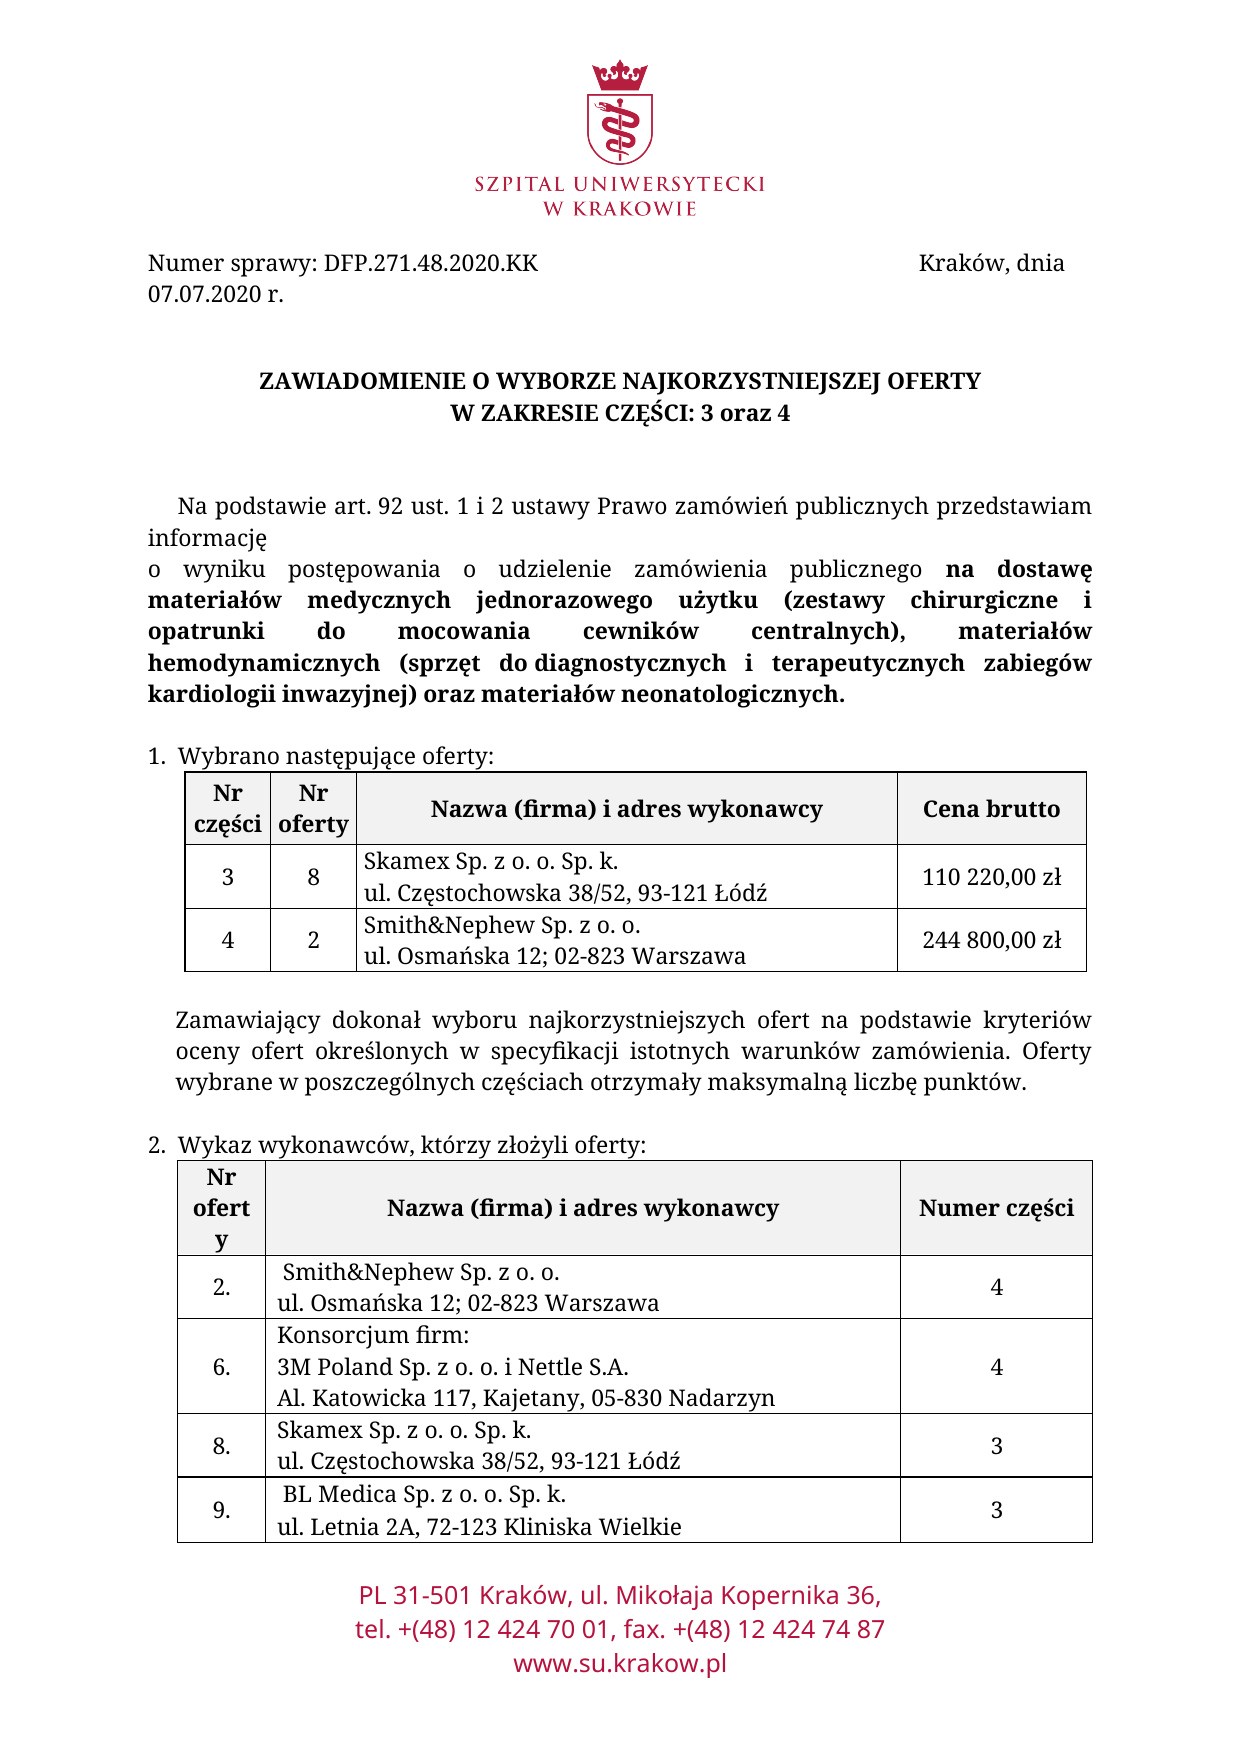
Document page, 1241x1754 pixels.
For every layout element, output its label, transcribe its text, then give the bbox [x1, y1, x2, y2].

table_cell Smith&Nephew Sp. z o. o. ul. Osmańska 12; 02-823 Warszawa [357, 909, 897, 971]
table_header Nr części [186, 773, 270, 844]
table_header Nr oferty [271, 773, 356, 844]
table_cell BL Medica Sp. z o. o. Sp. k. ul. Letnia 2A, 72-123 Kliniska Wielkie [266, 1478, 900, 1542]
table_cell 6. [178, 1319, 265, 1413]
table_cell 244 800,00 zł [898, 909, 1086, 971]
text Na podstawie art. 92 ust. 1 i 2 ustawy Prawo zamówień publicznych przedstawiam informację o wyniku postępowania o udzielenie zamówienia publicznego na dostawę materiałów medycznych jednorazowego użytku (zestawy chirurgiczne i opatrunki do mocowania cewników centralnych), materiałów hemodynamicznych (sprzęt do diagnostycznych i terapeutycznych zabiegów kardiologii inwazyjnej) oraz materiałów neonatologicznych. [148, 490, 1093, 709]
table_cell 9. [178, 1478, 265, 1542]
table_cell 8. [178, 1414, 265, 1476]
table_cell 3 [901, 1414, 1092, 1476]
text Zamawiający dokonał wyboru najkorzystniejszych ofert na podstawie kryteriów oceny ofert określonych w specyfikacji istotnych warunków zamówienia. Oferty wybrane w poszczególnych częściach otrzymały maksymalną liczbę punktów. [175, 1003, 1093, 1097]
table_cell 4 [901, 1256, 1092, 1318]
text W ZAKRESIE CZĘŚCI: 3 oraz 4 [148, 396, 1093, 428]
table_cell Smith&Nephew Sp. z o. o. ul. Osmańska 12; 02-823 Warszawa [266, 1256, 900, 1318]
table_cell 110 220,00 zł [898, 845, 1086, 908]
list Wybrano następujące oferty: [148, 740, 1093, 771]
table_header Nr oferty [178, 1161, 265, 1254]
table_cell Konsorcjum firm: 3M Poland Sp. z o. o. i Nettle S.A. Al. Katowicka 117, Kajetany, 05-830 Nadarzyn [266, 1319, 900, 1413]
table_cell 4 [186, 909, 270, 971]
table_cell Skamex Sp. z o. o. Sp. k. ul. Częstochowska 38/52, 93-121 Łódź [266, 1414, 900, 1476]
table_header Nazwa (firma) i adres wykonawcy [357, 773, 897, 844]
table_header Cena brutto [898, 773, 1086, 844]
picture [475, 59, 765, 216]
table_header Numer części [901, 1161, 1092, 1254]
table_cell Skamex Sp. z o. o. Sp. k. ul. Częstochowska 38/52, 93-121 Łódź [357, 845, 897, 908]
text ZAWIADOMIENIE O WYBORZE NAJKORZYSTNIEJSZEJ OFERTY [148, 365, 1093, 396]
table_header Nazwa (firma) i adres wykonawcy [266, 1161, 900, 1254]
table_cell 2. [178, 1256, 265, 1318]
table_cell 3 [901, 1478, 1092, 1542]
table_cell 3 [186, 845, 270, 908]
table_cell 4 [901, 1319, 1092, 1413]
text Numer sprawy: DFP.271.48.2020.KK Kraków, dnia 07.07.2020 r. [148, 247, 1093, 309]
table_cell 8 [271, 845, 356, 908]
table_cell 2 [271, 909, 356, 971]
list Wykaz wykonawców, którzy złożyli oferty: [148, 1128, 1093, 1160]
